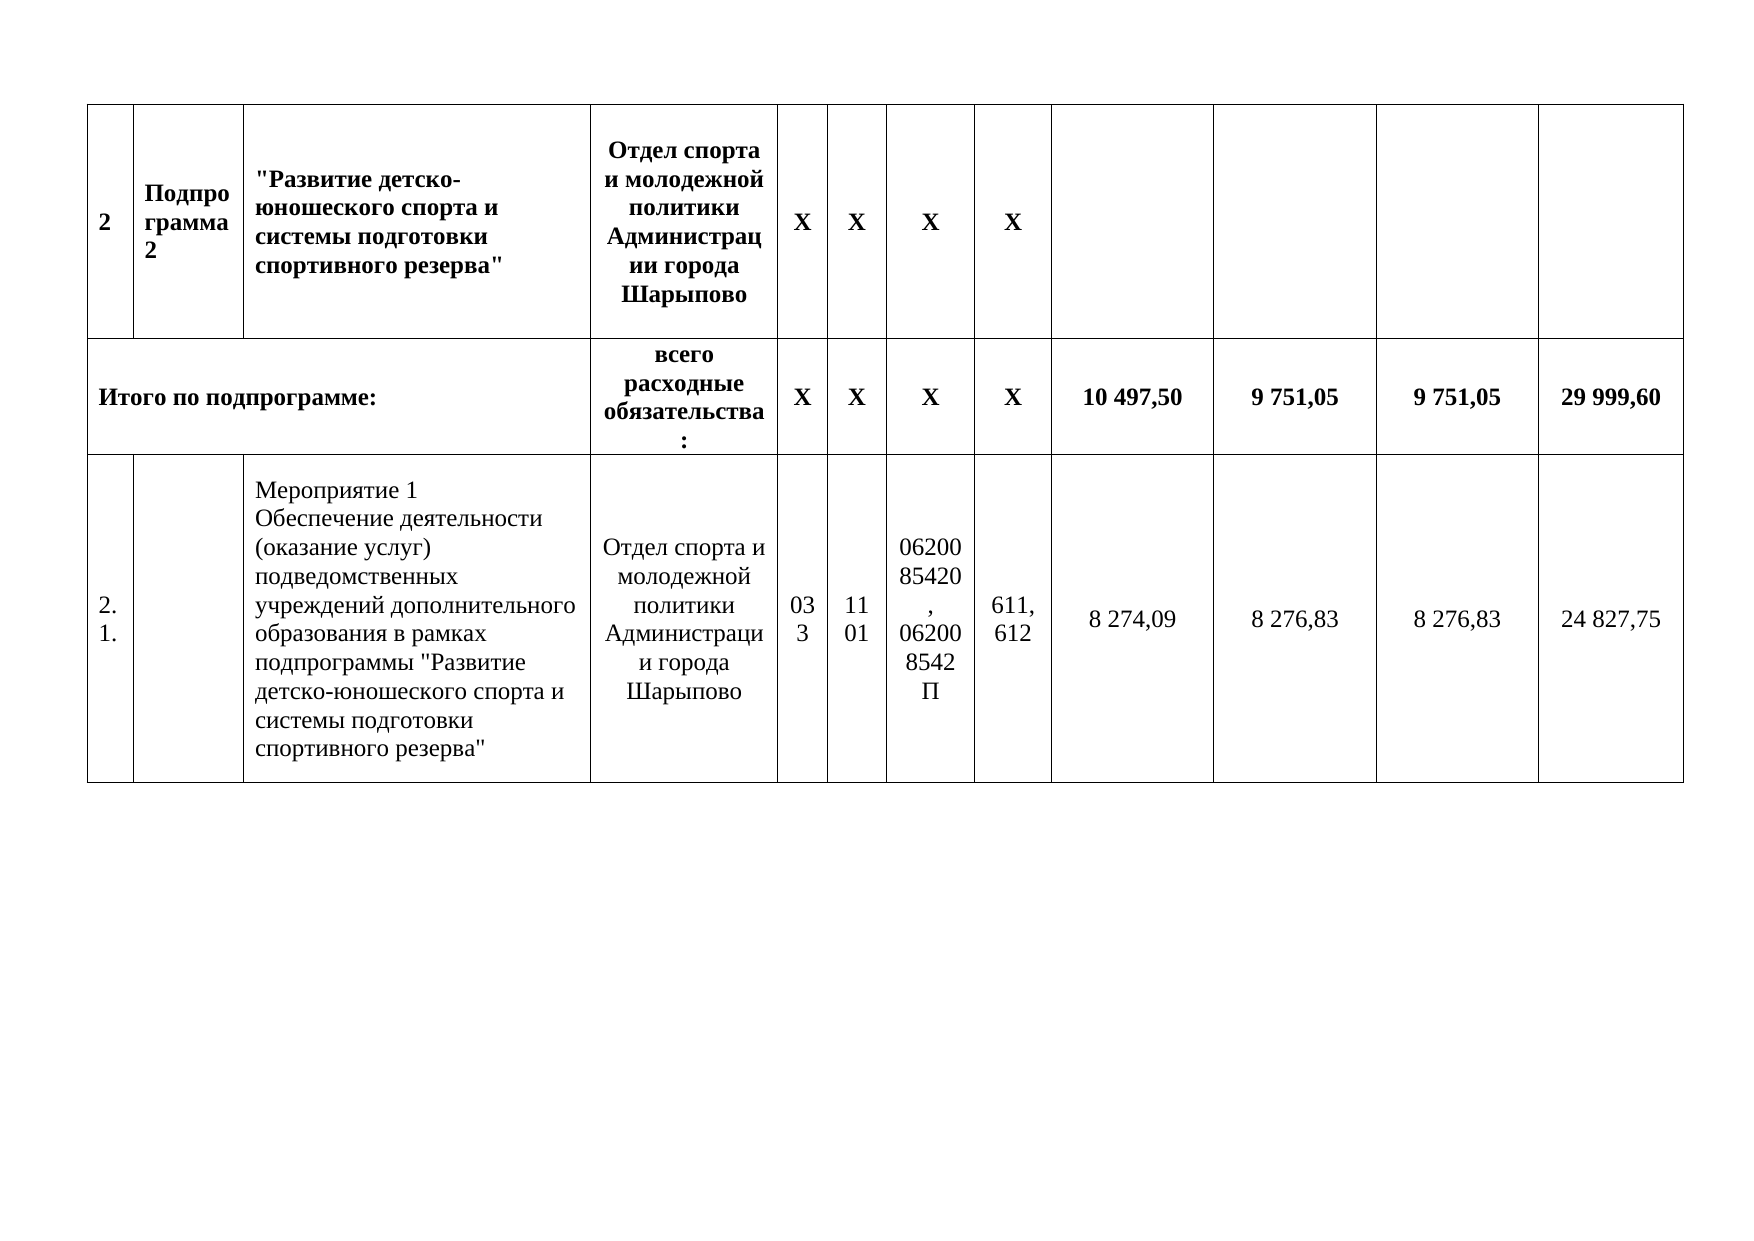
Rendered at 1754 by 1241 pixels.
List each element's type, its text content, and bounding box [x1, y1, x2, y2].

table_cell Мероприятие 1 Обеспечение деятельности (оказание услуг) подведомственных учреждений дополнительного образования в рамках подпрограммы "Развитие детско-юношеского спорта и системы подготовки спортивного резерва" [244, 455, 590, 782]
table_cell 8 276,83 [1377, 455, 1538, 782]
table_cell Х [975, 339, 1051, 454]
table_cell 10 497,50 [1052, 339, 1213, 454]
table_cell всего расходные обязательства: [591, 339, 777, 454]
table_cell Х [778, 339, 827, 454]
table_cell Х [887, 105, 974, 338]
table_cell Х [887, 339, 974, 454]
table_cell Х [975, 105, 1051, 338]
table_cell [1052, 105, 1213, 338]
table_cell 9 751,05 [1214, 339, 1376, 454]
table_cell 0620085420, 062008542П [887, 455, 974, 782]
table_cell Отдел спорта и молодежной политики Администрации города Шарыпово [591, 455, 777, 782]
table_cell [1539, 105, 1683, 338]
table_cell [1214, 105, 1376, 338]
table_cell Х [778, 105, 827, 338]
table_cell 9 751,05 [1377, 339, 1538, 454]
table_cell 24 827,75 [1539, 455, 1683, 782]
table_cell "Развитие детско-юношеского спорта и системы подготовки спортивного резерва" [244, 105, 590, 338]
table_cell 11 01 [828, 455, 886, 782]
table_cell [134, 455, 243, 782]
table_cell Х [828, 339, 886, 454]
table_cell [1377, 105, 1538, 338]
table_cell 033 [778, 455, 827, 782]
table_cell 2 [88, 105, 133, 338]
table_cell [591, 105, 777, 338]
table_cell 2.1. [88, 455, 133, 782]
table_cell Х [828, 105, 886, 338]
table_cell 29 999,60 [1539, 339, 1683, 454]
table_cell Подпрограмма 2 [134, 105, 243, 338]
table_cell 611, 612 [975, 455, 1051, 782]
table_cell 8 276,83 [1214, 455, 1376, 782]
table_cell 8 274,09 [1052, 455, 1213, 782]
table_cell Итого по подпрограмме: [88, 339, 590, 454]
